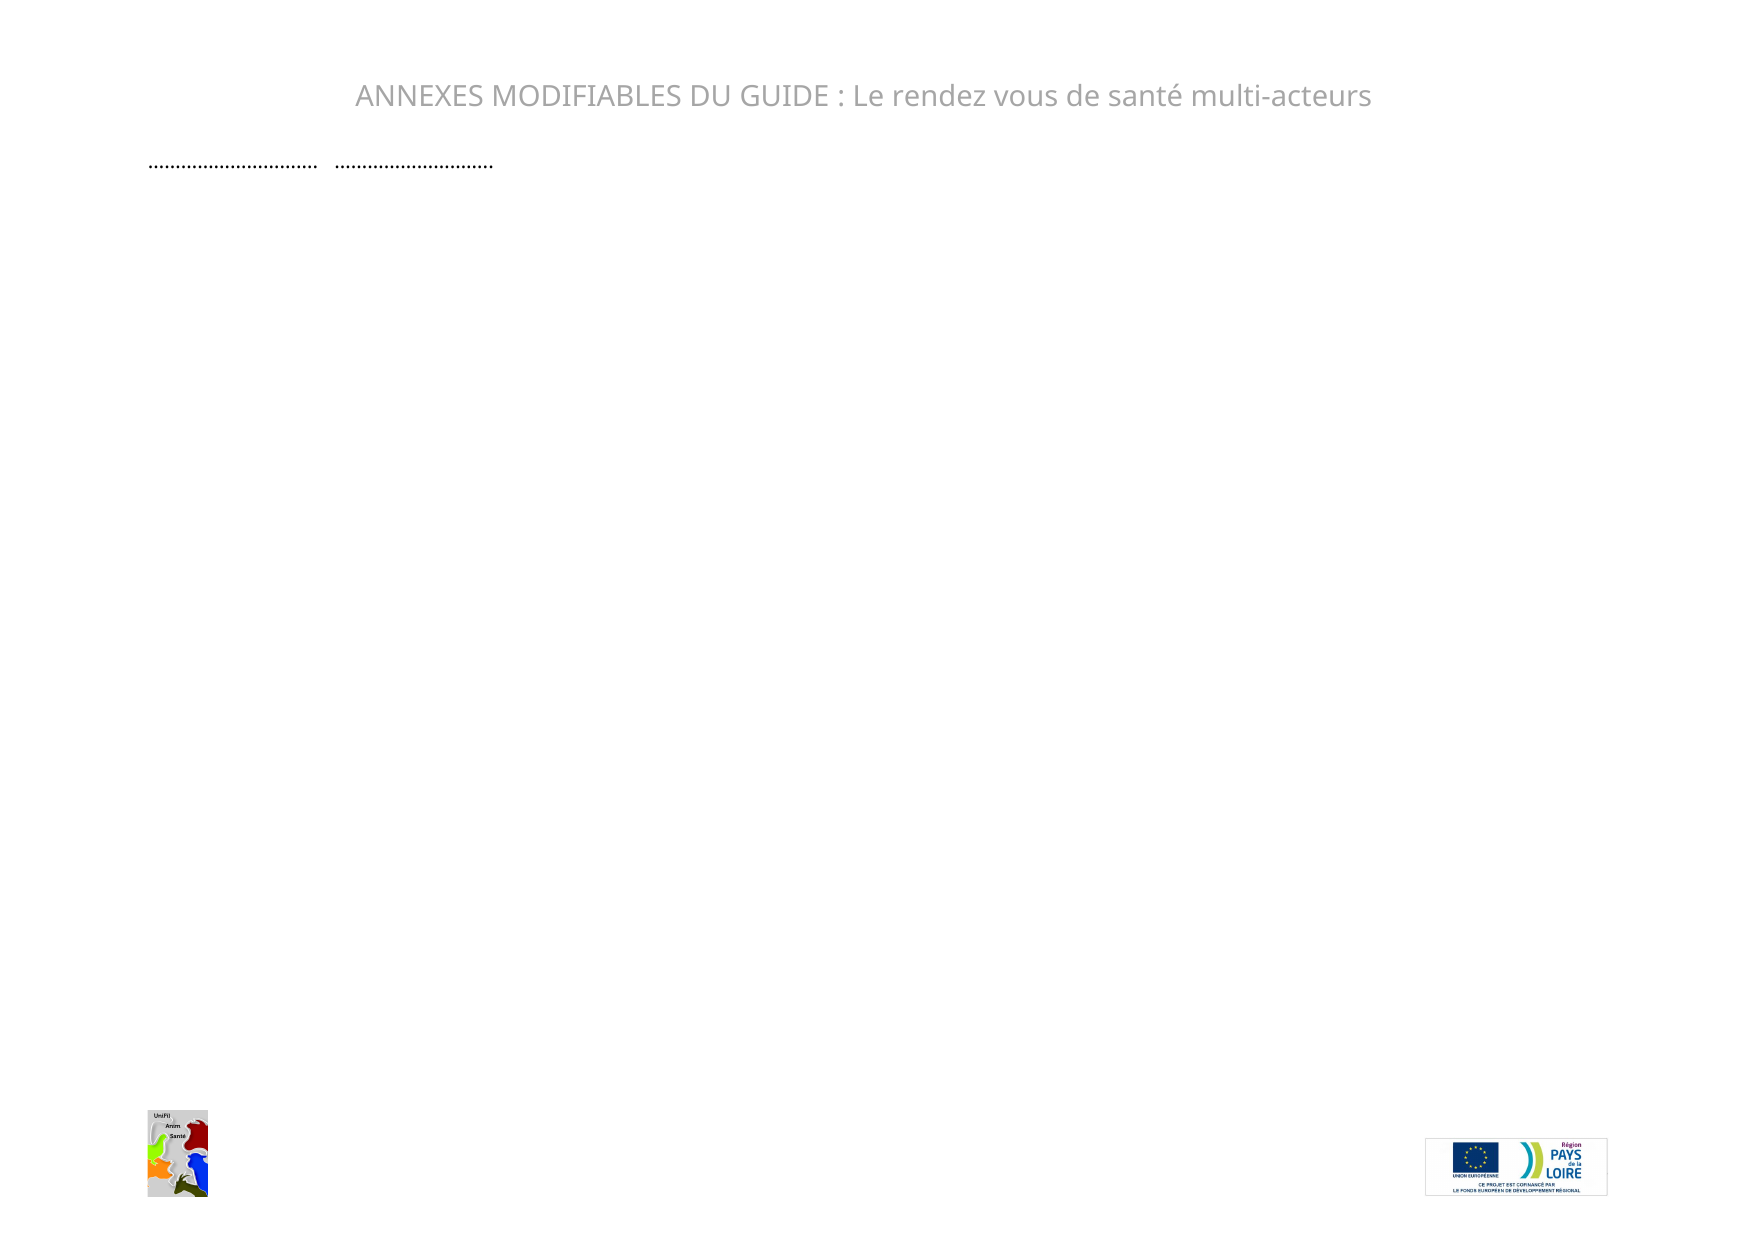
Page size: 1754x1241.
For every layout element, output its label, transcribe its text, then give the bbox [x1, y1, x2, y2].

picture [1424, 1137, 1610, 1197]
text …………………………. ……………………….. [148, 146, 1609, 174]
picture [147, 1110, 208, 1197]
